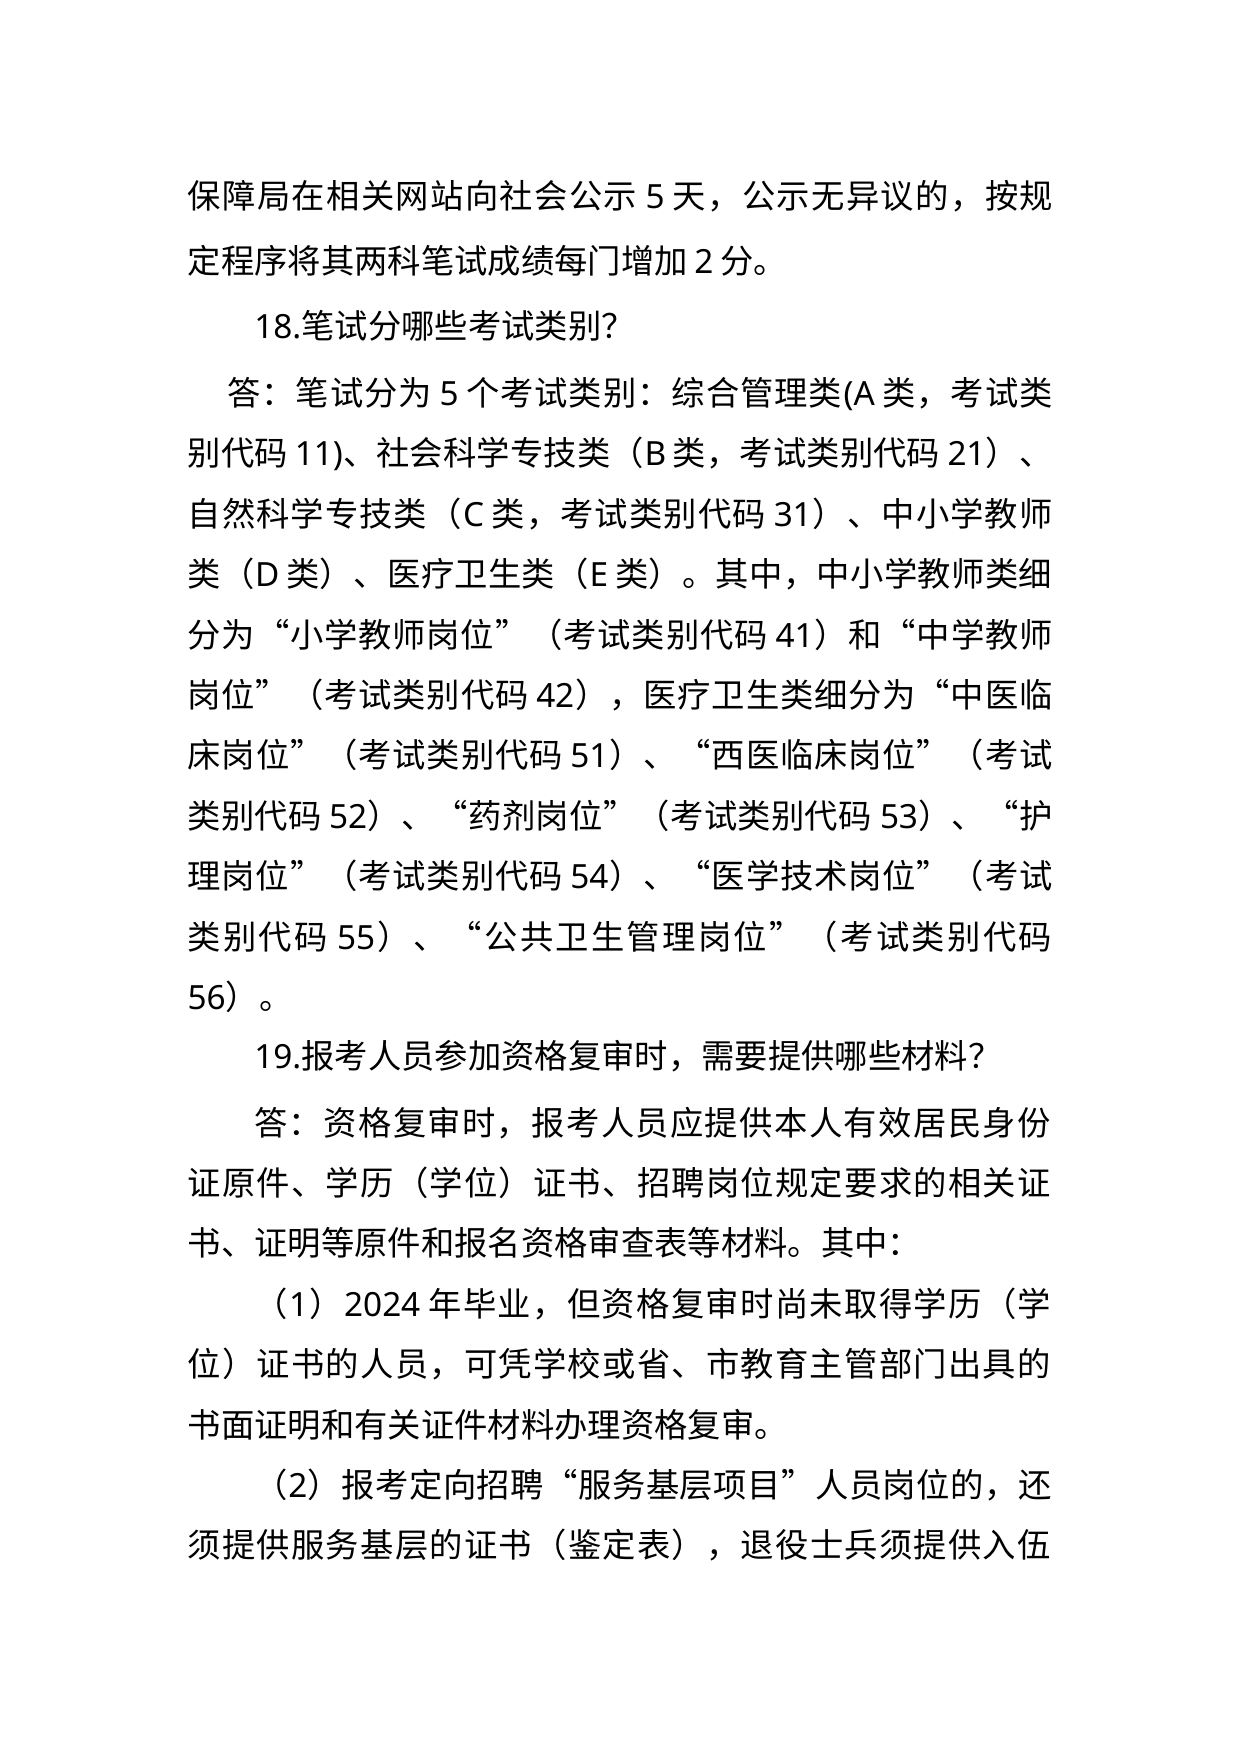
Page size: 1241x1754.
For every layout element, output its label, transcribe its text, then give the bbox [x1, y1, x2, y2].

text 19.报考人员参加资格复审时，需要提供哪些材料？ [187, 1022, 1053, 1087]
text 18.笔试分哪些考试类别？ [187, 292, 1053, 357]
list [187, 1449, 1053, 1570]
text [187, 162, 1053, 292]
list 答：笔试分为5个考试类别：综合管理类(A类，考试类别代码11)、社会科学专技类（B类，考试类别代码21）、自然科学专技类（C类，考试类别代码31）、中小学教师类（D类）、医疗卫生类（E类）。其中，中小学教师类细分为“小学教师岗位”（考试类别代码41）和“中学教师岗位”（考试类别代码42），医疗卫生类细分为“中医临床岗位”（考试类别代码51）、“西医临床岗位”（考试类别代码52）、“药剂岗位”（考试类别代码53）、“护理岗位”（考试类别代码54）、“医学技术岗位”（考试类别代码55）、“公共卫生管理岗位”（考试类别代码56）。 [187, 357, 1053, 1022]
list 答：资格复审时，报考人员应提供本人有效居民身份证原件、学历（学位）证书、招聘岗位规定要求的相关证书、证明等原件和报名资格审查表等材料。其中： [187, 1087, 1053, 1268]
list （1）2024年毕业，但资格复审时尚未取得学历（学位）证书的人员，可凭学校或省、市教育主管部门出具的书面证明和有关证件材料办理资格复审。 [187, 1268, 1053, 1449]
